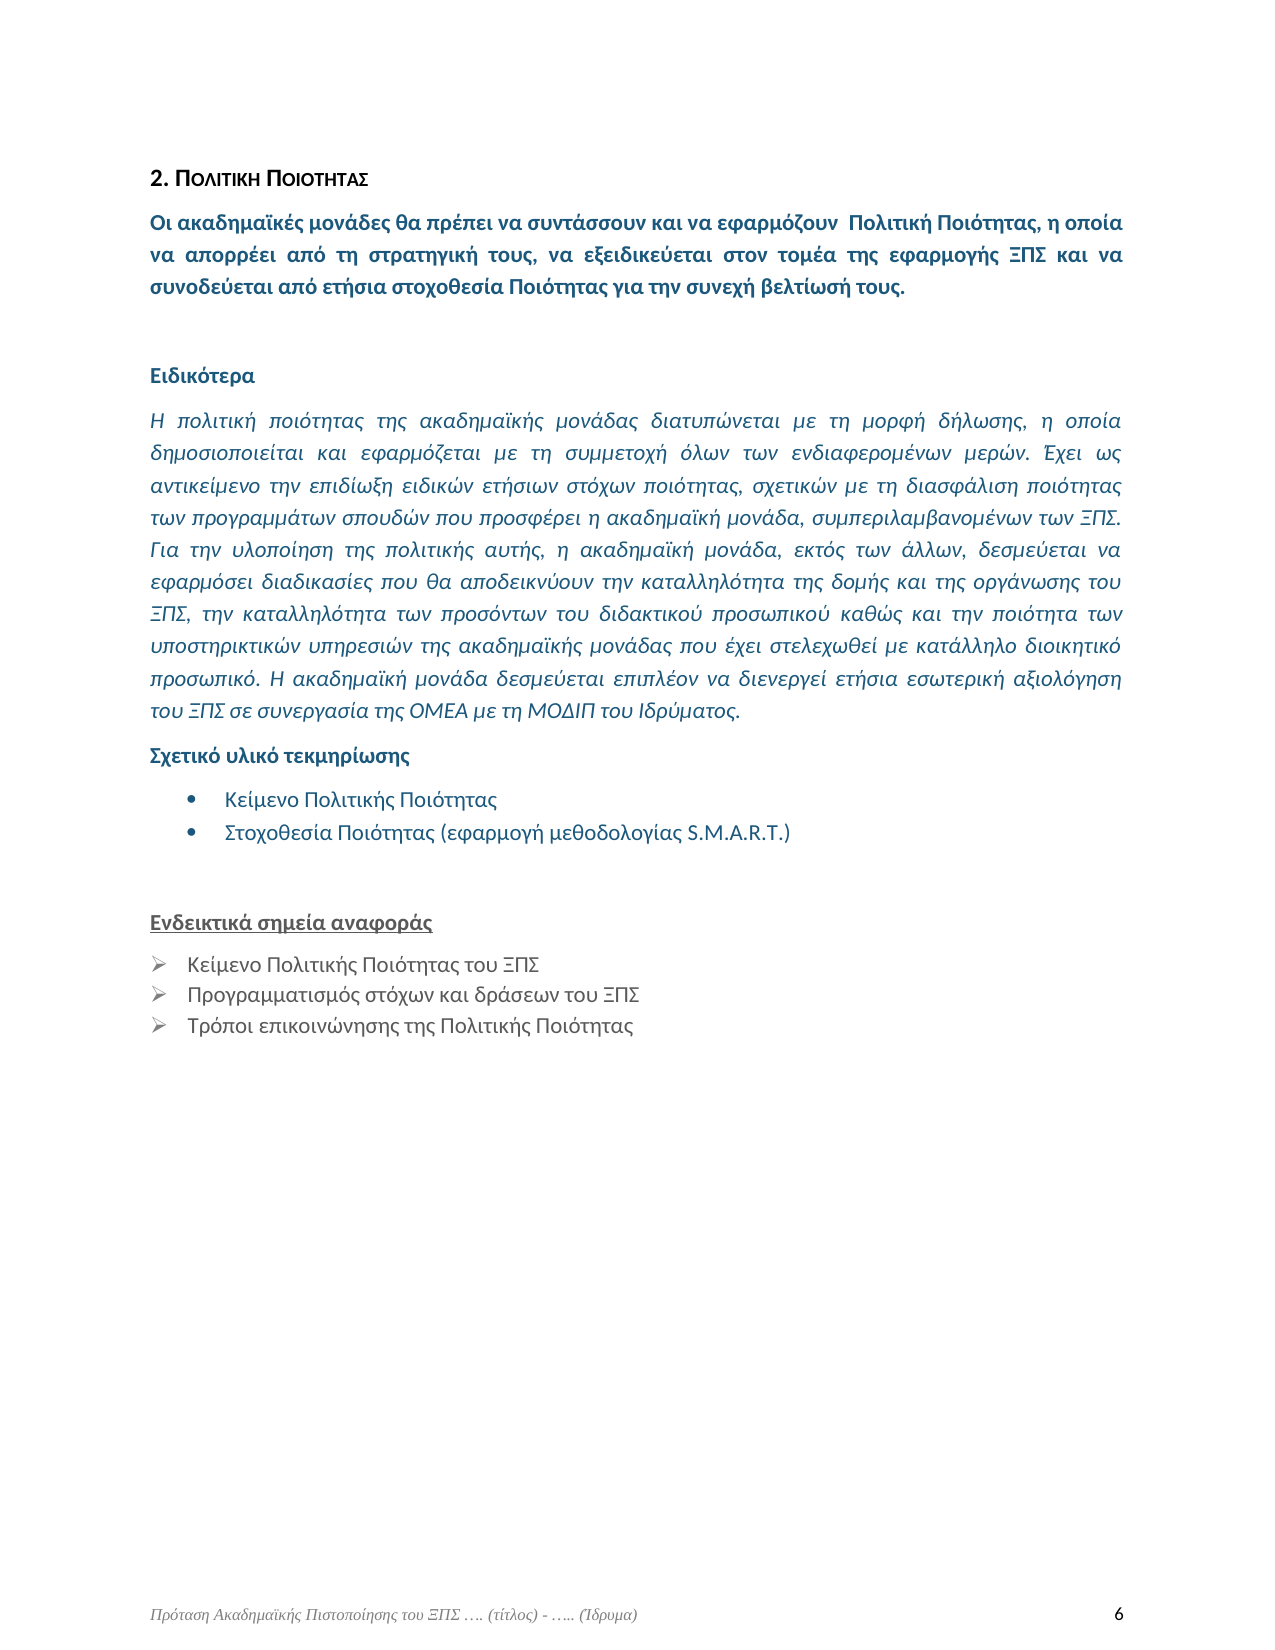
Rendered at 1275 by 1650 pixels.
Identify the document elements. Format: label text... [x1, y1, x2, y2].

list Κείμενο Πολιτικής Ποιότητας [187, 785, 1125, 813]
text Οι ακαδημαϊκές μονάδες θα πρέπει να συντάσσουν και να εφαρμόζουν Πολιτική Ποιότητας, η οποία να απορρέει από τη στρατηγική τους, να εξειδικεύεται στον τομέα της εφαρμογής ΞΠΣ και να συνοδεύεται από ετήσια στοχοθεσία Ποιότητας για την συνεχή βελτίωσή τους. [150, 208, 1125, 300]
list Τρόποι επικοινώνησης της Πολιτικής Ποιότητας [150, 1011, 1125, 1039]
text Η πολιτική ποιότητας της ακαδημαϊκής μονάδας διατυπώνεται με τη μορφή δήλωσης, η οποία δημοσιοποιείται και εφαρμόζεται με τη συμμετοχή όλων των ενδιαφερομένων μερών. Έχει ως αντικείμενο την επιδίωξη ειδικών ετήσιων στόχων ποιότητας, σχετικών με τη διασφάλιση ποιότητας των προγραμμάτων σπουδών που προσφέρει η ακαδημαϊκή μονάδα, συμπεριλαμβανομένων των ΞΠΣ. Για την υλοποίηση της πολιτικής αυτής, η ακαδημαϊκή μονάδα, εκτός των άλλων, δεσμεύεται να εφαρμόσει διαδικασίες που θα αποδεικνύουν την καταλληλότητα της δομής και της οργάνωσης του ΞΠΣ, την καταλληλότητα των προσόντων του διδακτικού προσωπικού καθώς και την ποιότητα των υποστηρικτικών υπηρεσιών της ακαδημαϊκής μονάδας που έχει στελεχωθεί με κατάλληλο διοικητικό προσωπικό. Η ακαδημαϊκή μονάδα δεσμεύεται επιπλέον να διενεργεί ετήσια εσωτερική αξιολόγηση του ΞΠΣ σε συνεργασία της ΟΜΕΑ με τη ΜΟΔΙΠ του Ιδρύματος. [150, 406, 1125, 724]
list Προγραμματισμός στόχων και δράσεων του ΞΠΣ [150, 981, 1125, 1009]
list Στοχοθεσία Ποιότητας (εφαρμογή μεθοδολογίας S.M.A.R.T.) [187, 818, 1125, 846]
text 2. Πολιτική Ποιότητας [150, 162, 1125, 193]
text Ειδικότερα [150, 362, 1125, 390]
text Ενδεικτικά σημεία αναφοράς [150, 908, 1125, 936]
text Σχετικό υλικό τεκμηρίωσης [150, 741, 1125, 769]
list Κείμενο Πολιτικής Ποιότητας του ΞΠΣ [150, 950, 1125, 978]
